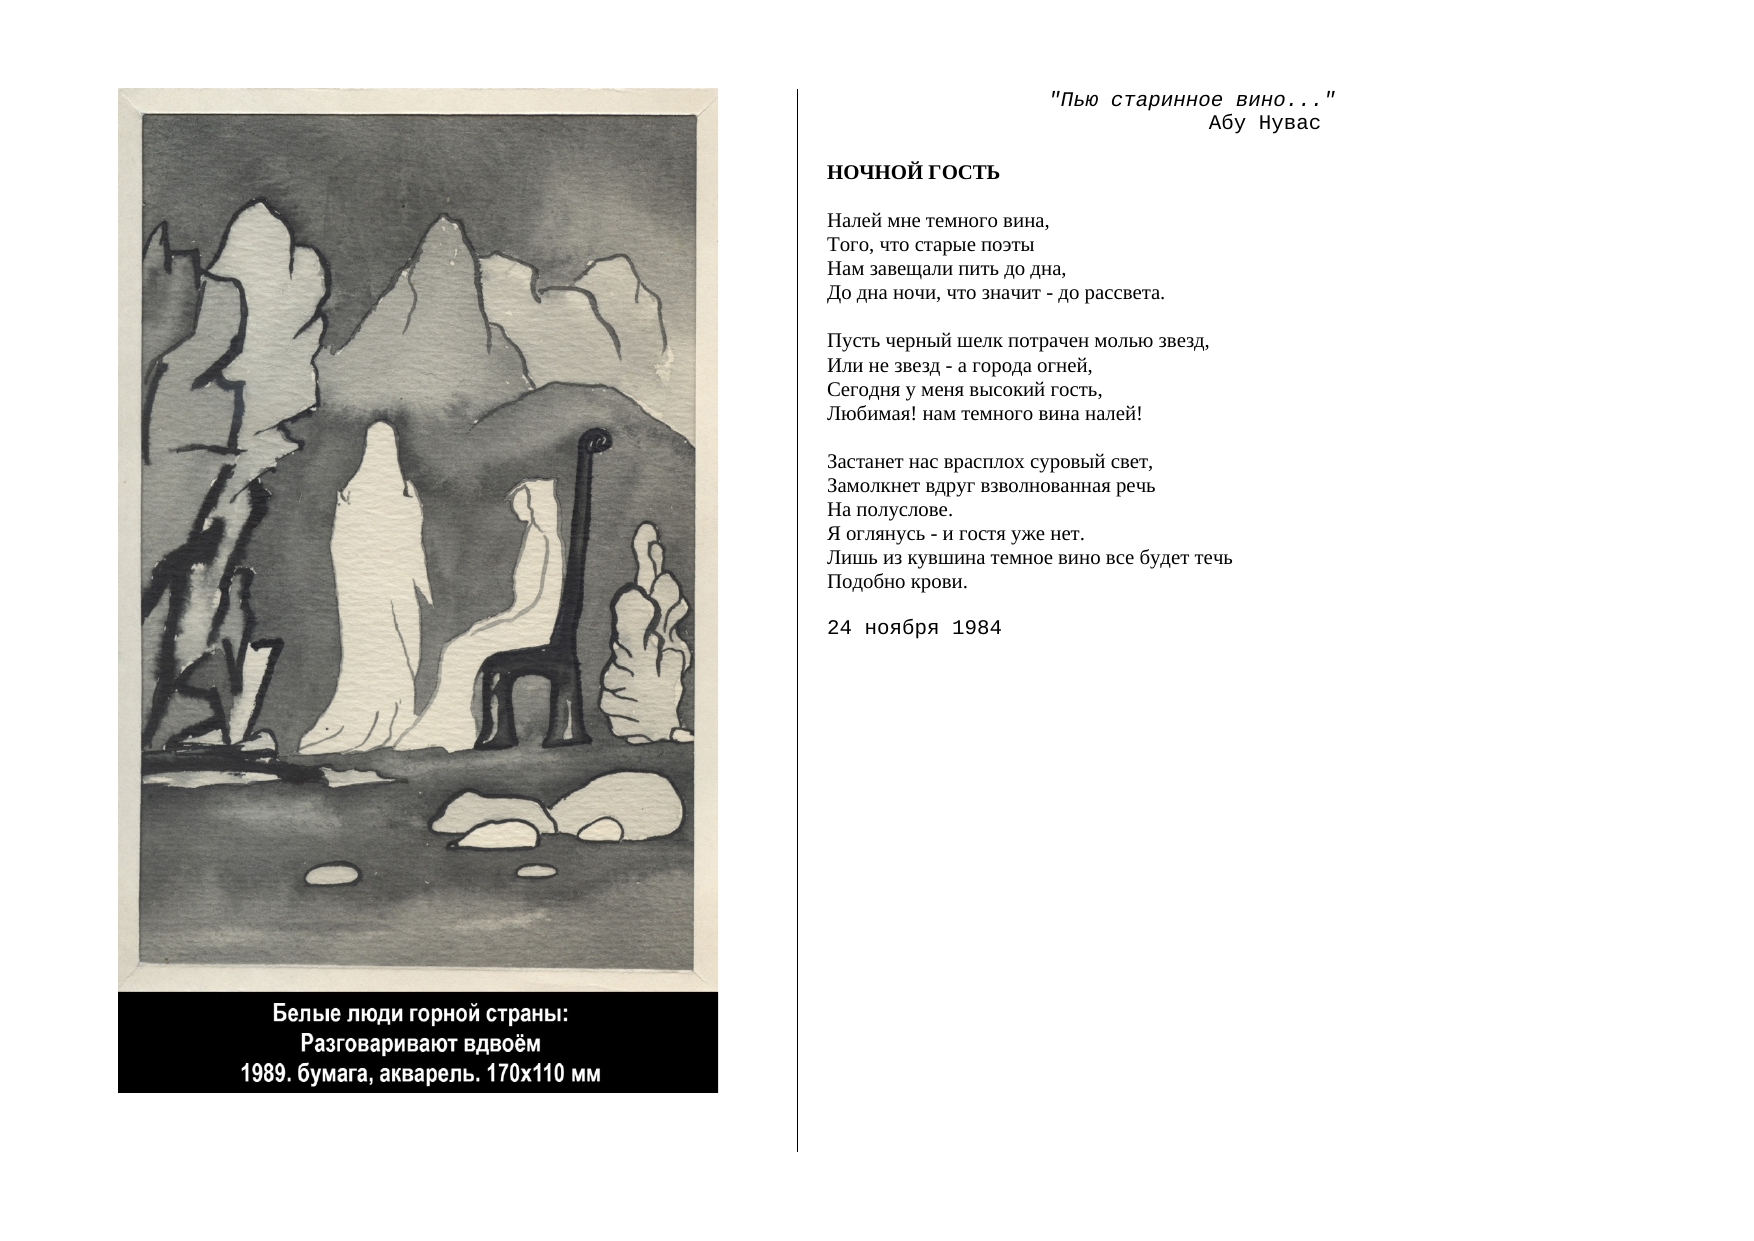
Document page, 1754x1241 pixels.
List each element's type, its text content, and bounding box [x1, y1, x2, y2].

picture [118, 88, 719, 1093]
text Любимая! нам темного вина налей! [827, 401, 1636, 425]
text Замолкнет вдруг взволнованная речь [827, 473, 1636, 497]
text Пусть черный шелк потрачен молью звезд, [827, 328, 1636, 352]
text Лишь из кувшина темное вино все будет течь [827, 545, 1636, 569]
text Того, что старые поэты [827, 232, 1636, 256]
text Застанет нас врасплох суровый свет, [827, 449, 1636, 473]
text "Пью старинное вино..." [1048, 89, 1636, 112]
text На полуслове. [827, 497, 1636, 521]
text Абу Нувас [1208, 112, 1636, 136]
text Налей мне темного вина, [827, 208, 1636, 232]
text Или не звезд - а города огней, [827, 352, 1636, 377]
text Сегодня у меня высокий гость, [827, 377, 1636, 401]
text До дна ночи, что значит - до рассвета. [827, 280, 1636, 304]
text 24 ноября 1984 [827, 617, 1636, 641]
text НОЧНОЙ ГОСТЬ [827, 160, 1636, 184]
text Подобно крови. [827, 569, 1636, 593]
text Нам завещали пить до дна, [827, 256, 1636, 280]
text Я оглянусь - и гостя уже нет. [827, 521, 1636, 545]
